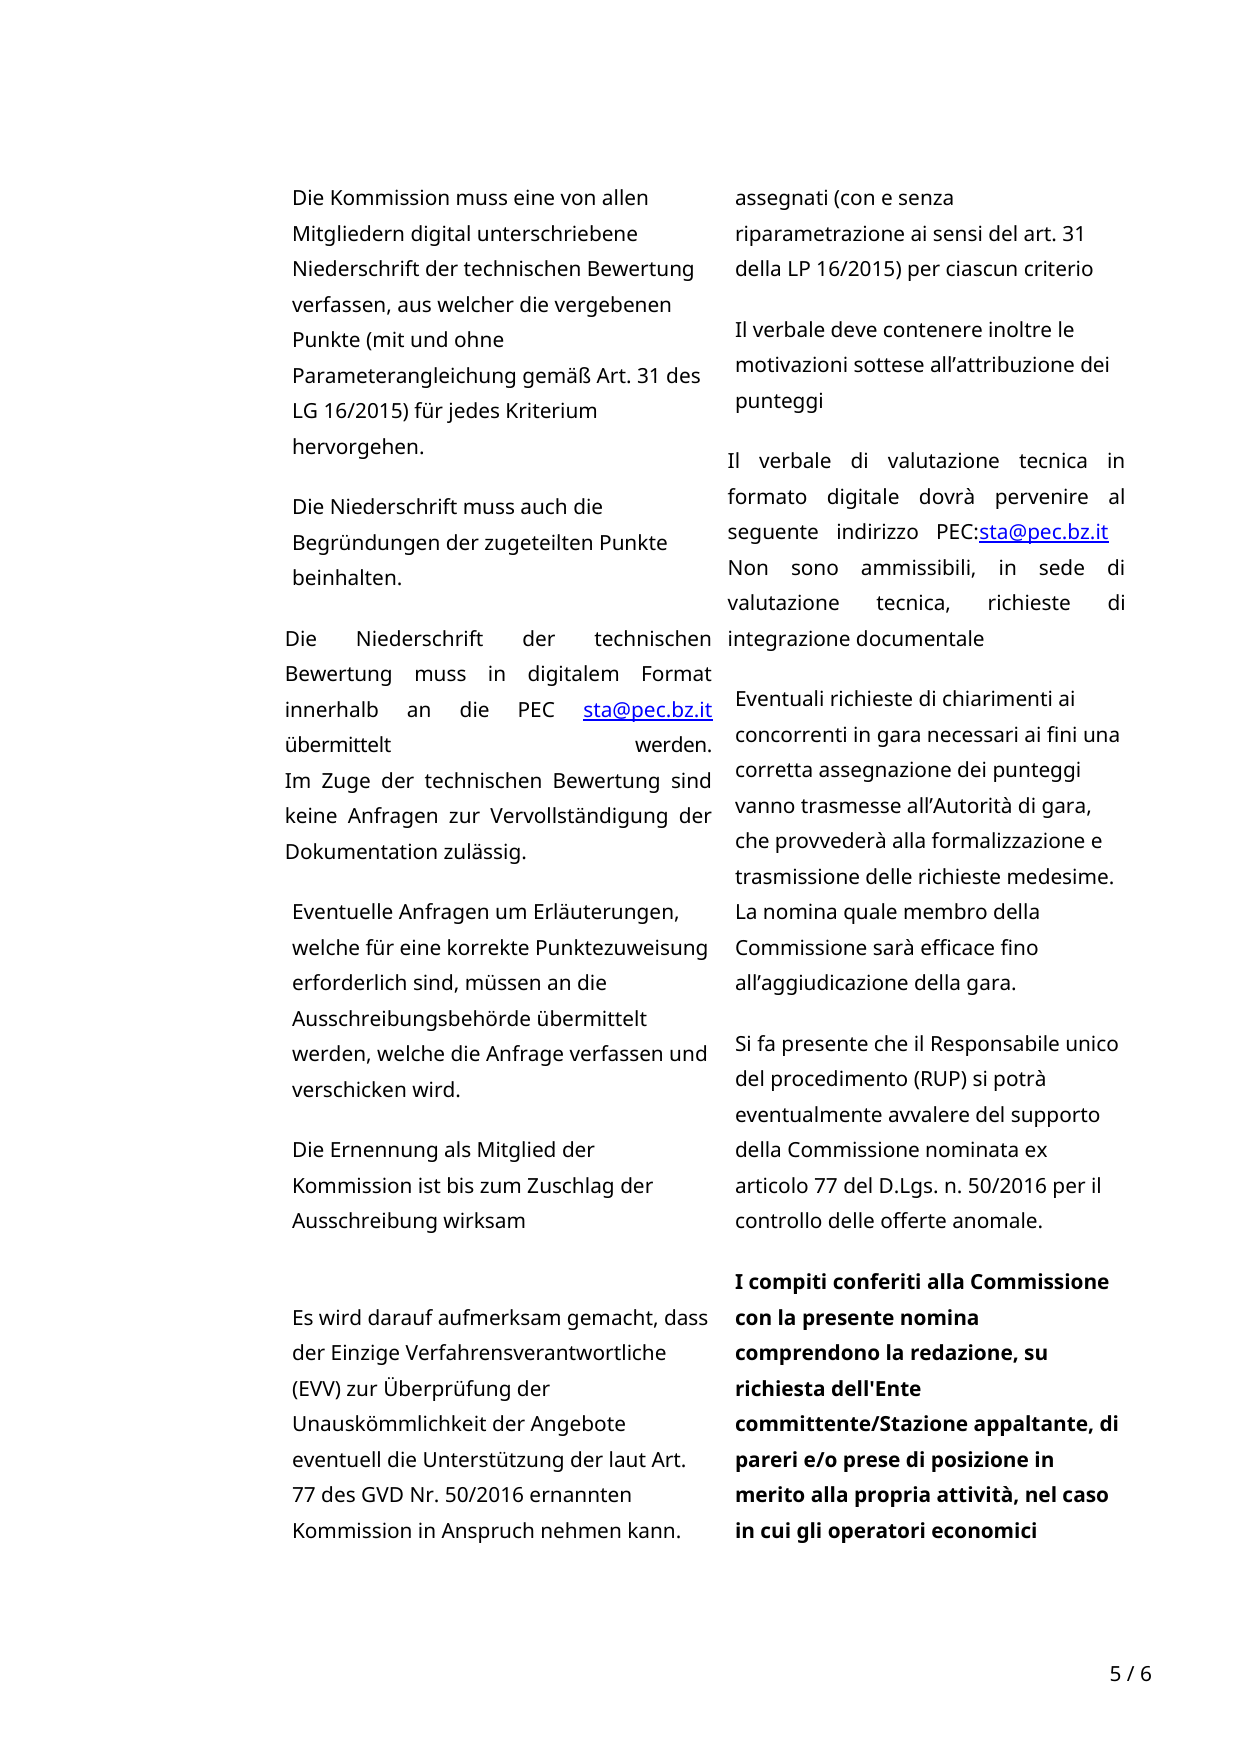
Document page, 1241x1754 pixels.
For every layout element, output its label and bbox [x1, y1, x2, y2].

table_cell [281, 177, 723, 1575]
table_cell [724, 177, 1137, 1575]
